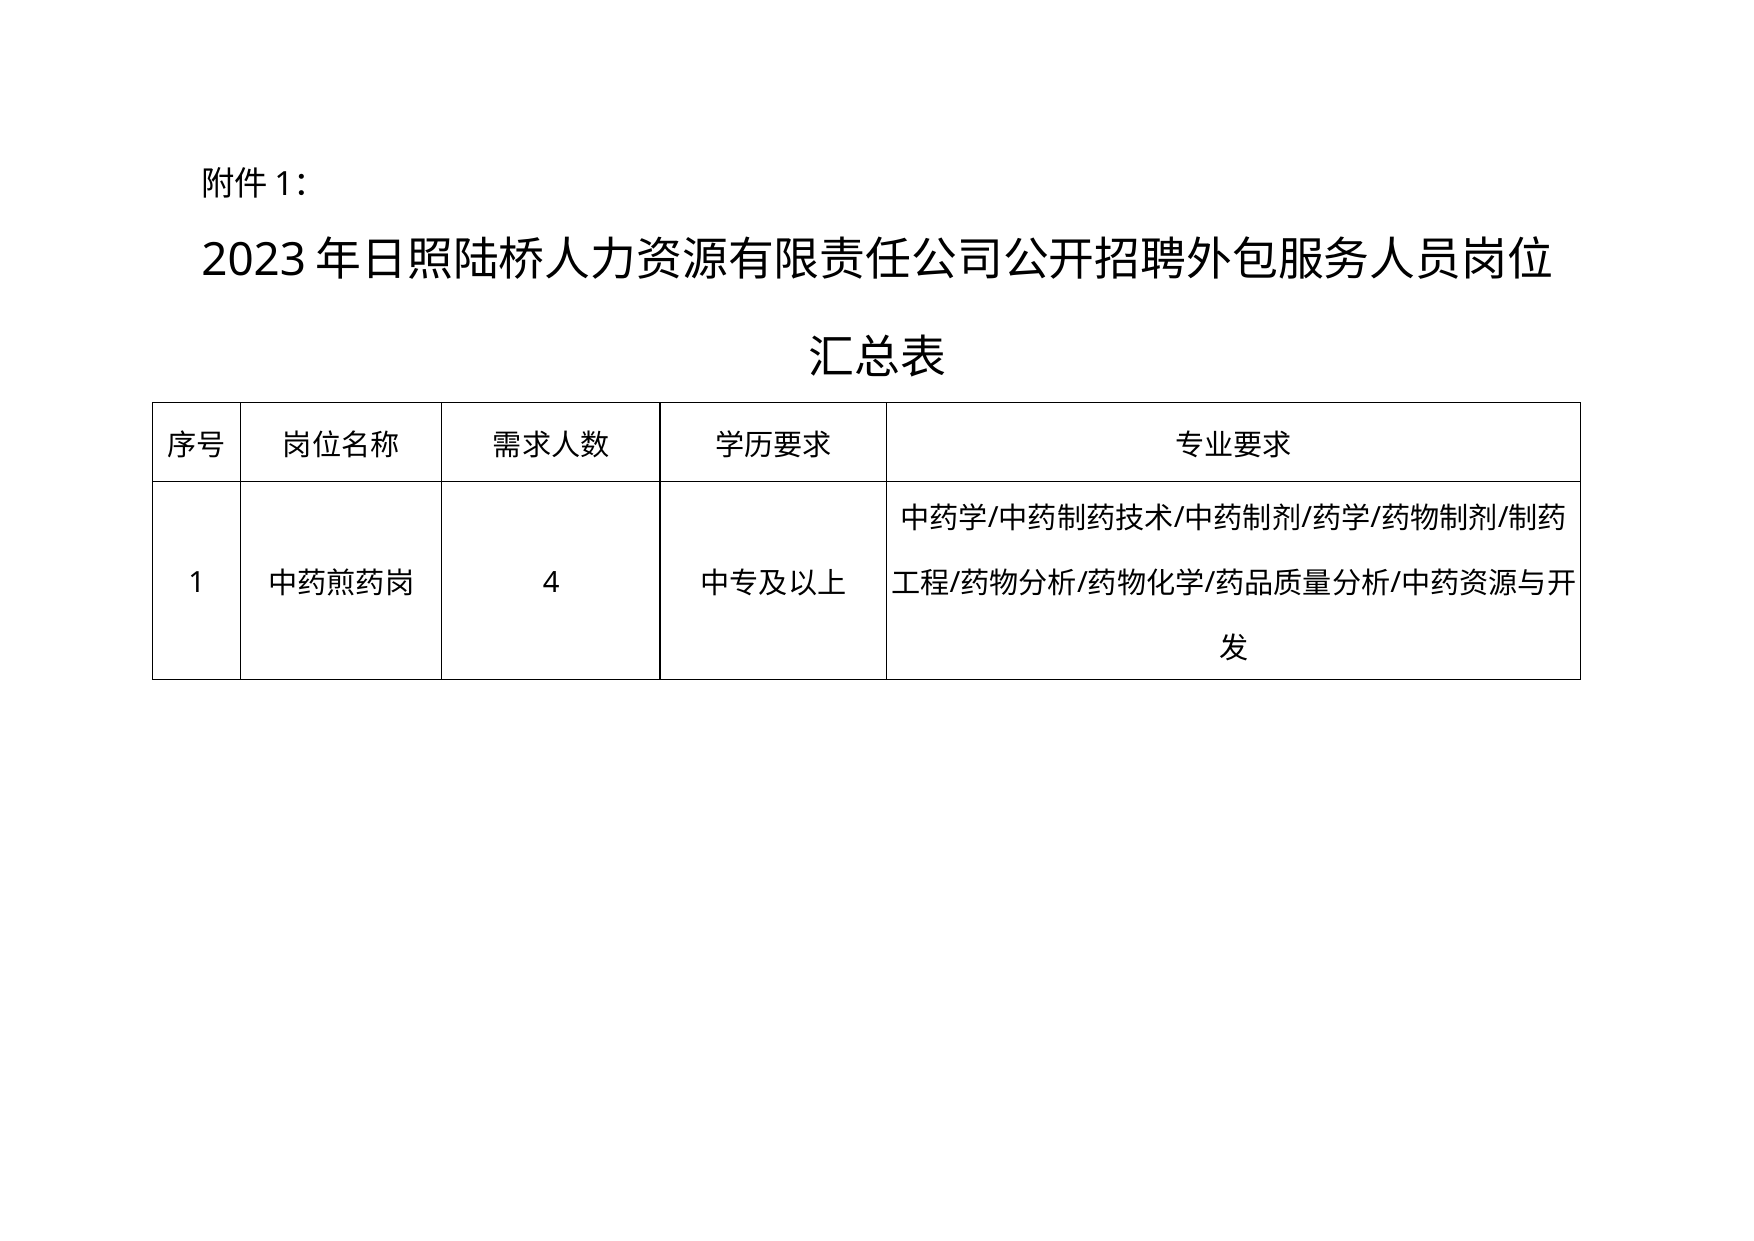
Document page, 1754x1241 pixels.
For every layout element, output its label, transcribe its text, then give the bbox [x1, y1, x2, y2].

table_cell 中药煎药岗 [241, 482, 441, 679]
table_header 学历要求 [661, 403, 886, 481]
table_header 序号 [153, 403, 240, 481]
table_header 需求人数 [442, 403, 659, 481]
table_header 专业要求 [887, 403, 1580, 481]
table_cell 4 [442, 482, 659, 679]
text 2023年日照陆桥人力资源有限责任公司公开招聘外包服务人员岗位汇总表 [201, 207, 1553, 402]
table_cell 中药学/中药制药技术/中药制剂/药学/药物制剂/制药工程/药物分析/药物化学/药品质量分析/中药资源与开发 [887, 482, 1580, 679]
table_cell 1 [153, 482, 240, 679]
table_cell 中专及以上 [661, 482, 886, 679]
text 附件1： [201, 149, 1553, 207]
table_header 岗位名称 [241, 403, 441, 481]
